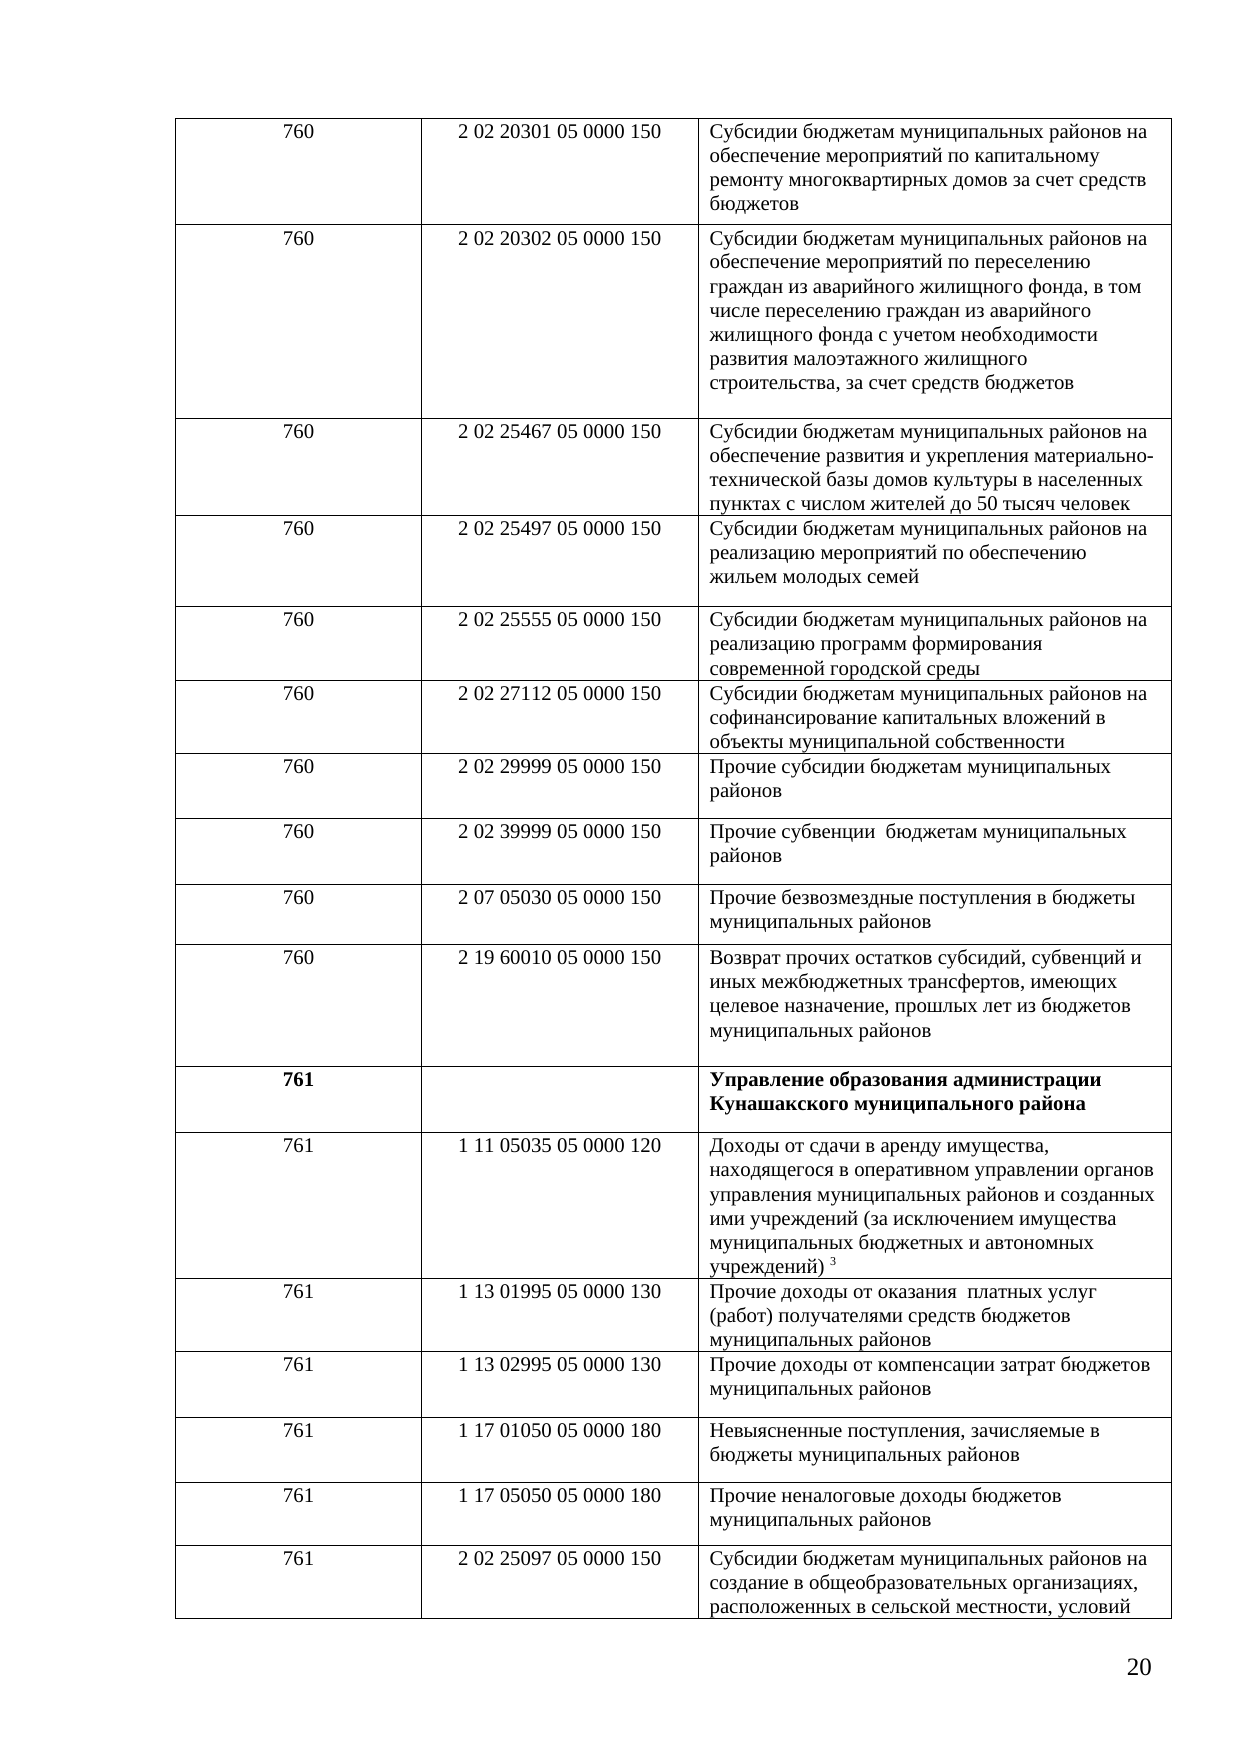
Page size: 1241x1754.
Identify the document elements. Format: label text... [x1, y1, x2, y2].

table_cell Субсидии бюджетам муниципальных районов на обеспечение развития и укрепления материально-технической базы домов культуры в населенных пунктах с числом жителей до 50 тысяч человек [699, 419, 1171, 515]
table_cell 760 [176, 945, 421, 1066]
table_cell 2 02 20302 05 0000 150 [422, 225, 698, 418]
table_cell [422, 1067, 698, 1132]
table_cell 1 17 01050 05 0000 180 [422, 1418, 698, 1482]
table_cell 2 02 39999 05 0000 150 [422, 819, 698, 884]
table_cell 761 [176, 1133, 421, 1278]
table_cell 761 [176, 1352, 421, 1417]
table_cell Возврат прочих остатков субсидий, субвенций и иных межбюджетных трансфертов, имеющих целевое назначение, прошлых лет из бюджетов муниципальных районов [699, 945, 1171, 1066]
table_cell 2 02 20301 05 0000 150 [422, 119, 698, 224]
table_cell Прочие безвозмездные поступления в бюджеты муниципальных районов [699, 885, 1171, 944]
table_cell 2 02 25497 05 0000 150 [422, 516, 698, 606]
table_cell 760 [176, 885, 421, 944]
table_cell 2 02 25467 05 0000 150 [422, 419, 698, 515]
table_cell 760 [176, 754, 421, 818]
table_cell Субсидии бюджетам муниципальных районов на обеспечение мероприятий по переселению граждан из аварийного жилищного фонда, в том числе переселению граждан из аварийного жилищного фонда с учетом необходимости развития малоэтажного жилищного строительства, за счет средств бюджетов [699, 225, 1171, 418]
table_cell Прочие субсидии бюджетам муниципальных районов [699, 754, 1171, 818]
table_cell Субсидии бюджетам муниципальных районов на обеспечение мероприятий по капитальному ремонту многоквартирных домов за счет средств бюджетов [699, 119, 1171, 224]
table_cell 760 [176, 607, 421, 679]
table_cell 2 02 27112 05 0000 150 [422, 681, 698, 753]
table_cell 1 13 01995 05 0000 130 [422, 1279, 698, 1351]
table_cell 761 [176, 1279, 421, 1351]
table_cell 760 [176, 516, 421, 606]
table_cell 2 02 29999 05 0000 150 [422, 754, 698, 818]
table_cell 2 07 05030 05 0000 150 [422, 885, 698, 944]
table_cell 760 [176, 225, 421, 418]
table_cell Субсидии бюджетам муниципальных районов на реализацию мероприятий по обеспечению жильем молодых семей [699, 516, 1171, 606]
table_cell 2 02 25555 05 0000 150 [422, 607, 698, 679]
table_cell Управление образования администрации Кунашакского муниципального района [699, 1067, 1171, 1132]
table_cell 2 19 60010 05 0000 150 [422, 945, 698, 1066]
table_cell 760 [176, 419, 421, 515]
table_cell Доходы от сдачи в аренду имущества, находящегося в оперативном управлении органов управления муниципальных районов и созданных ими учреждений (за исключением имущества муниципальных бюджетных и автономных учреждений) 3 [699, 1133, 1171, 1278]
table_cell Прочие доходы от оказания платных услуг (работ) получателями средств бюджетов муниципальных районов [699, 1279, 1171, 1351]
table_cell Невыясненные поступления, зачисляемые в бюджеты муниципальных районов [699, 1418, 1171, 1482]
table_cell 760 [176, 819, 421, 884]
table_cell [699, 1546, 1171, 1618]
table_cell 760 [176, 119, 421, 224]
table_cell Прочие доходы от компенсации затрат бюджетов муниципальных районов [699, 1352, 1171, 1417]
table_cell 761 [176, 1546, 421, 1618]
table_cell 761 [176, 1483, 421, 1545]
table_cell Прочие субвенции бюджетам муниципальных районов [699, 819, 1171, 884]
table_cell 1 13 02995 05 0000 130 [422, 1352, 698, 1417]
table_cell 761 [176, 1067, 421, 1132]
table_cell 760 [176, 681, 421, 753]
table_cell 1 11 05035 05 0000 120 [422, 1133, 698, 1278]
table_cell Субсидии бюджетам муниципальных районов на софинансирование капитальных вложений в объекты муниципальной собственности [699, 681, 1171, 753]
table_cell Прочие неналоговые доходы бюджетов муниципальных районов [699, 1483, 1171, 1545]
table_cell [422, 1546, 698, 1618]
table_cell Субсидии бюджетам муниципальных районов на реализацию программ формирования современной городской среды [699, 607, 1171, 679]
table_cell 761 [176, 1418, 421, 1482]
table_cell 1 17 05050 05 0000 180 [422, 1483, 698, 1545]
